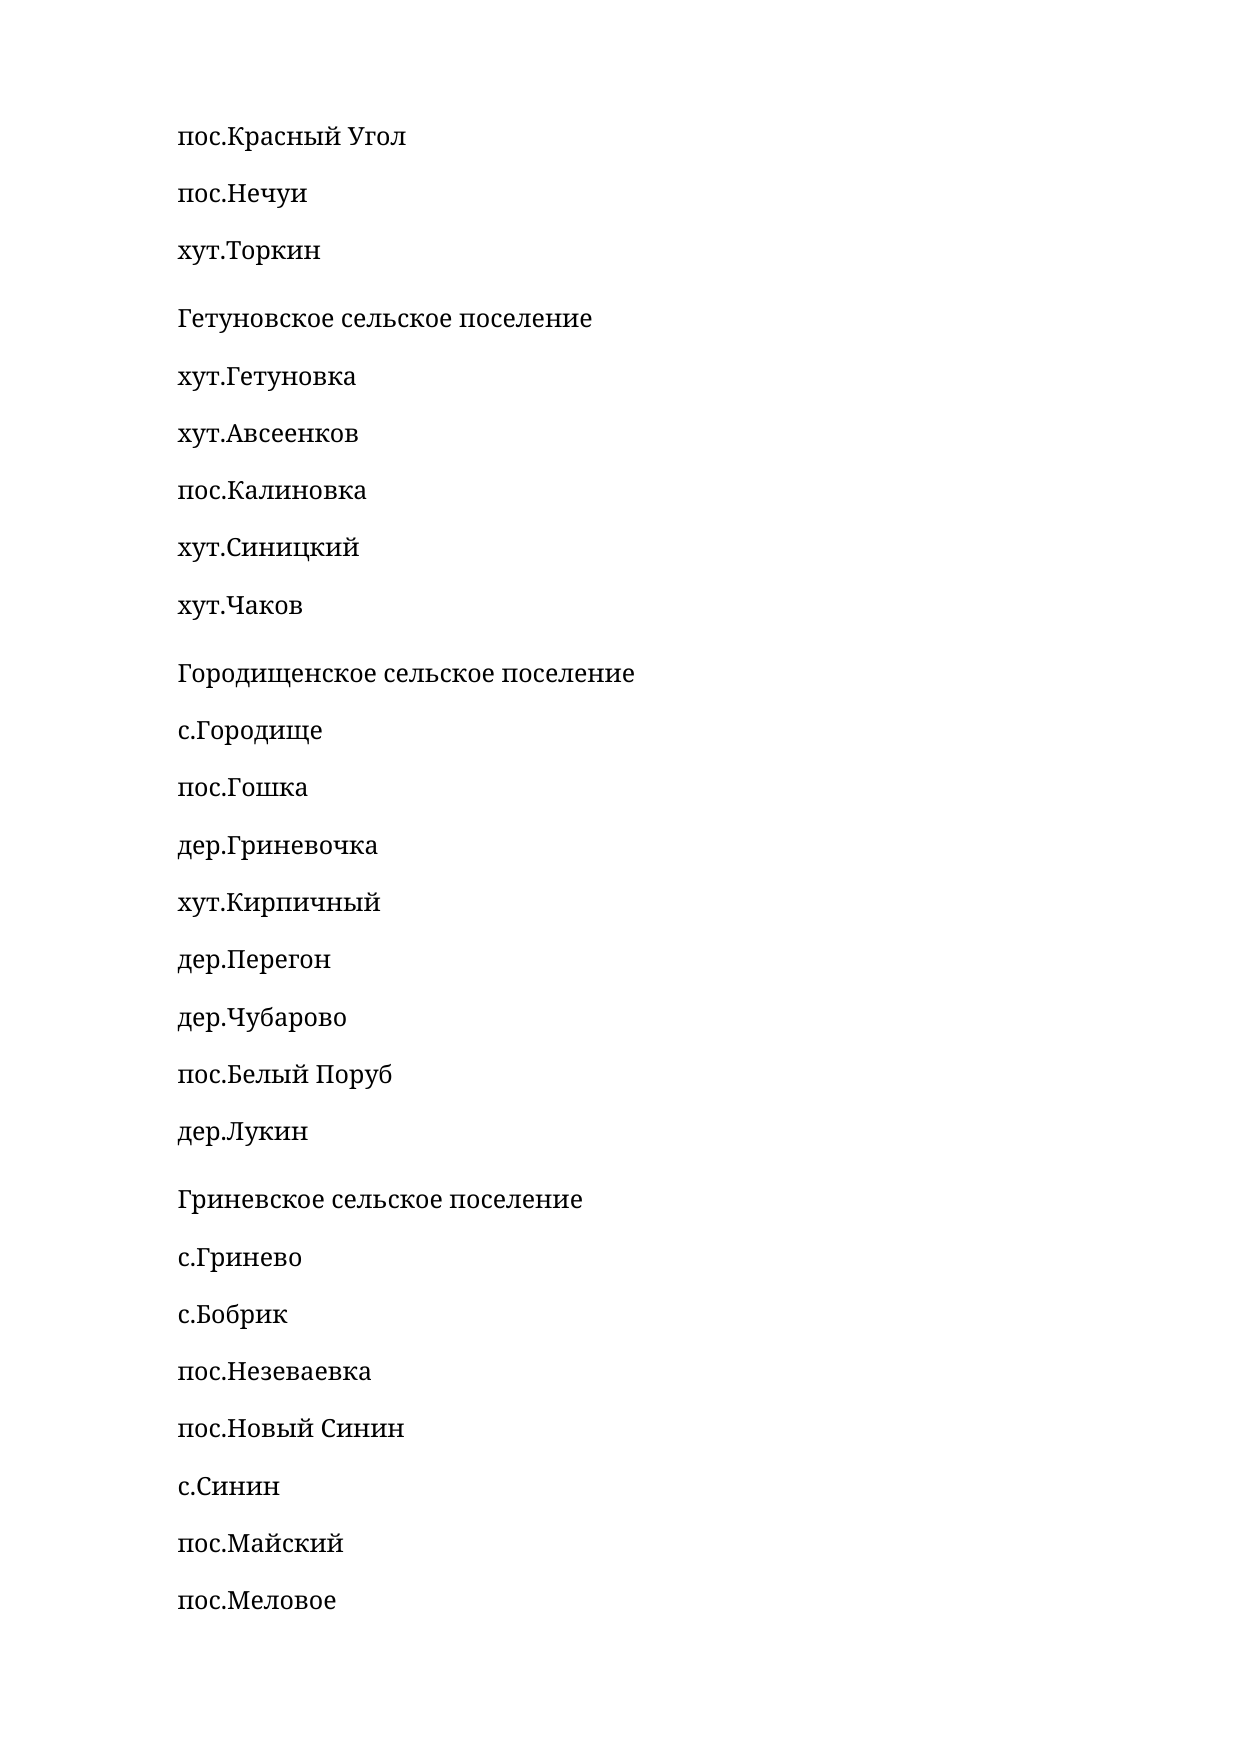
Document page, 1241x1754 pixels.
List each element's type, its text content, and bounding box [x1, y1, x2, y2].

text пос.Красный Угол [177, 118, 1152, 152]
text с.Гринево [177, 1239, 1152, 1273]
text пос.Незеваевка [177, 1354, 1152, 1388]
text хут.Торкин Гетуновское сельское поселение [177, 233, 1152, 335]
text дер.Перегон [177, 942, 1152, 976]
text хут.Авсеенков [177, 415, 1152, 449]
text пос.Нечуи [177, 175, 1152, 209]
text пос.Новый Синин [177, 1411, 1152, 1445]
text дер.Лукин Гриневское сельское поселение [177, 1114, 1152, 1216]
text дер.Чубарово [177, 999, 1152, 1033]
text хут.Гетуновка [177, 358, 1152, 392]
text дер.Гриневочка [177, 827, 1152, 861]
text пос.Гошка [177, 770, 1152, 804]
text пос.Меловое [177, 1583, 1152, 1617]
text с.Бобрик [177, 1296, 1152, 1331]
text хут.Чаков Городищенское сельское поселение [177, 587, 1152, 689]
text хут.Синицкий [177, 530, 1152, 564]
text с.Синин [177, 1468, 1152, 1502]
text хут.Кирпичный [177, 884, 1152, 919]
text с.Городище [177, 713, 1152, 747]
text пос.Калиновка [177, 473, 1152, 507]
text пос.Белый Поруб [177, 1056, 1152, 1091]
text пос.Майский [177, 1526, 1152, 1560]
